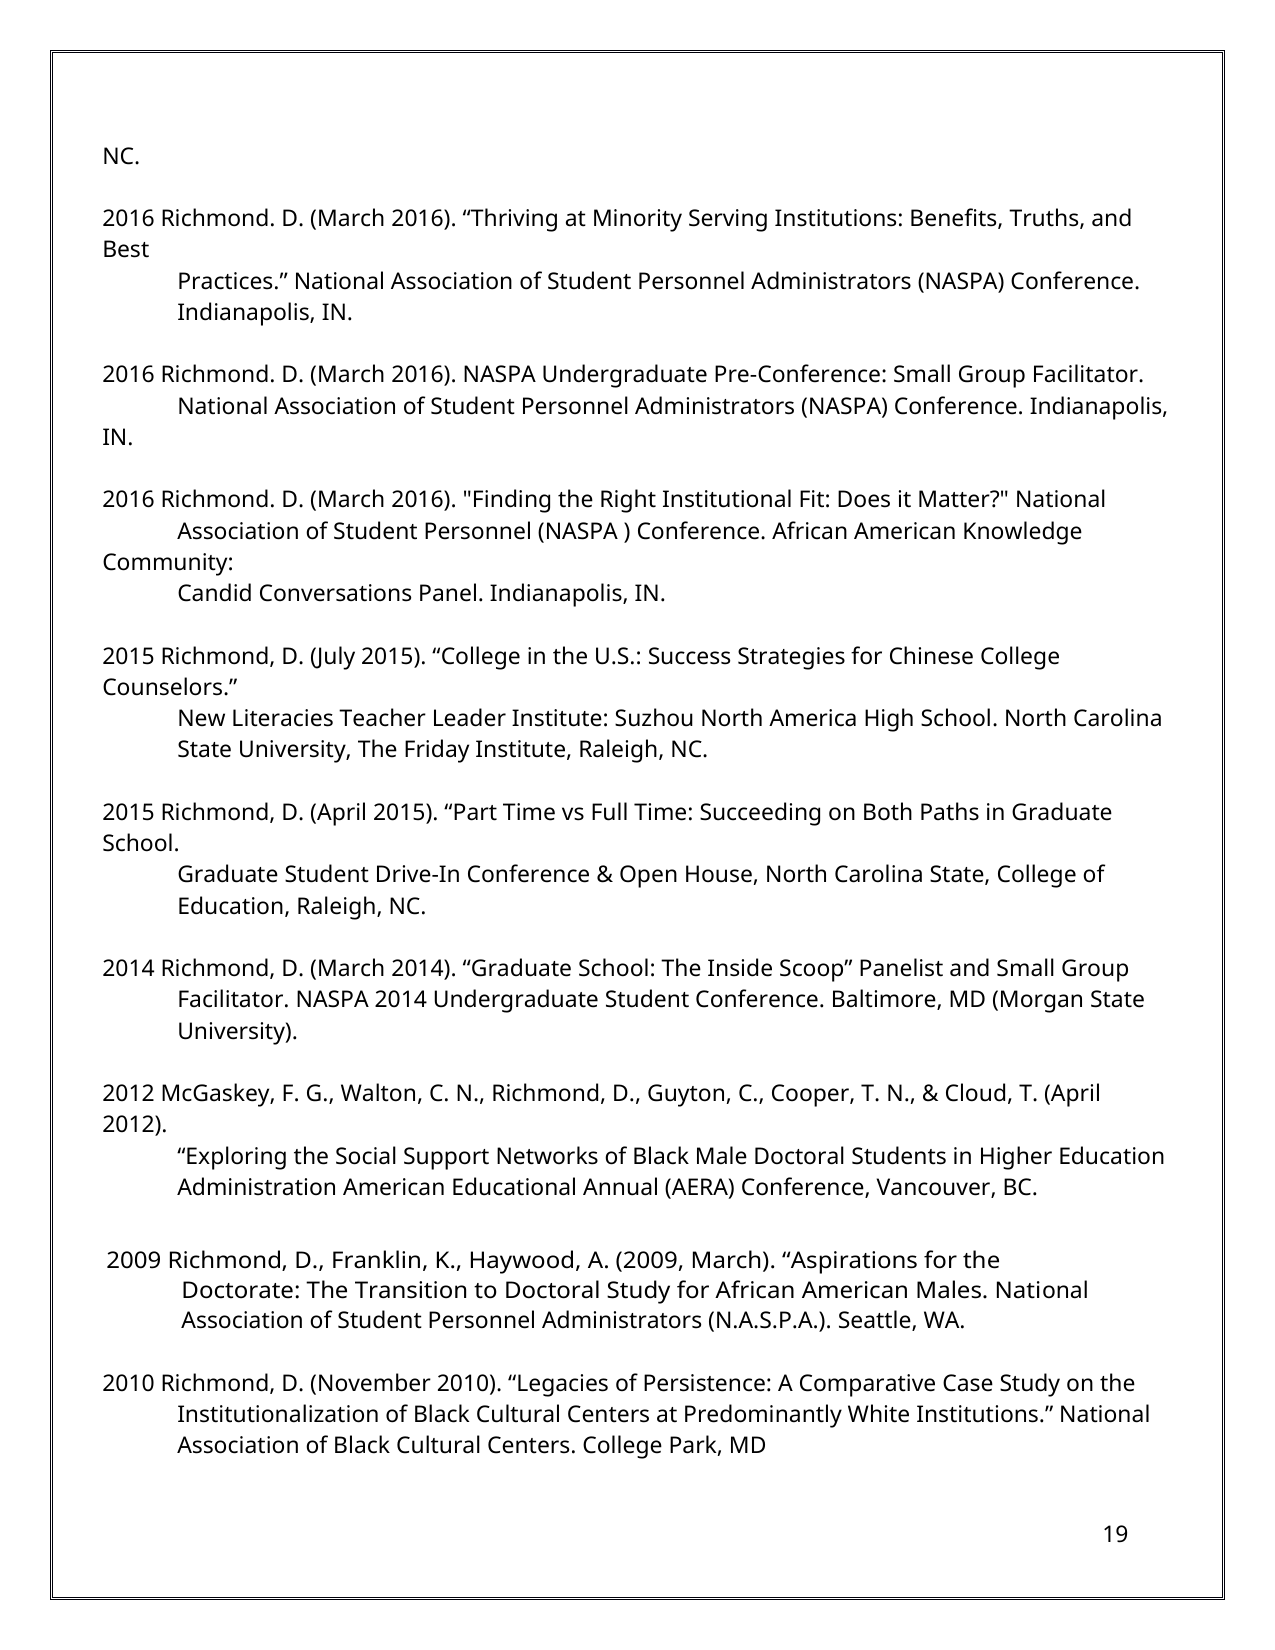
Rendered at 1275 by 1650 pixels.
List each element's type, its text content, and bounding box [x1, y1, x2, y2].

text 2016 Richmond. D. (March 2016). “Thriving at Minority Serving Institutions: Benefits, Truths, and Best [102, 202, 1171, 264]
text 2014 Richmond, D. (March 2014). “Graduate School: The Inside Scoop” Panelist and Small Group [102, 952, 1171, 983]
text 2015 Richmond, D. (April 2015). “Part Time vs Full Time: Succeeding on Both Paths in Graduate School. [102, 796, 1171, 858]
text 2016 Richmond. D. (March 2016). "Finding the Right Institutional Fit: Does it Matter?" National [102, 483, 1171, 514]
text Candid Conversations Panel. Indianapolis, IN. [177, 577, 1171, 608]
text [102, 139, 1171, 171]
text 2010 Richmond, D. (November 2010). “Legacies of Persistence: A Comparative Case Study on the [102, 1367, 1171, 1398]
text National Association of Student Personnel Administrators (NASPA) Conference. Indianapolis, IN. [102, 389, 1171, 452]
text 2015 Richmond, D. (July 2015). “College in the U.S.: Success Strategies for Chinese College Counselors.” [102, 639, 1171, 702]
text New Literacies Teacher Leader Institute: Suzhou North America High School. North Carolina State University, The Friday Institute, Raleigh, NC. [177, 702, 1171, 764]
text Association of Student Personnel (NASPA ) Conference. African American Knowledge Community: [102, 514, 1171, 577]
text “Exploring the Social Support Networks of Black Male Doctoral Students in Higher Education Administration American Educational Annual (AERA) Conference, Vancouver, BC. [177, 1139, 1171, 1202]
text 2016 Richmond. D. (March 2016). NASPA Undergraduate Pre-Conference: Small Group Facilitator. [102, 358, 1171, 389]
text 2009 Richmond, D., Franklin, K., Haywood, A. (2009, March). “Aspirations for the Doctorate: The Transition to Doctoral Study for African American Males. National Association of Student Personnel Administrators (N.A.S.P.A.). Seattle, WA. [106, 1244, 1122, 1336]
text 2012 McGaskey, F. G., Walton, C. N., Richmond, D., Guyton, C., Cooper, T. N., & Cloud, T. (April 2012). [102, 1077, 1171, 1139]
text Graduate Student Drive-In Conference & Open House, North Carolina State, College of Education, Raleigh, NC. [177, 858, 1171, 921]
text Facilitator. NASPA 2014 Undergraduate Student Conference. Baltimore, MD (Morgan State University). [177, 983, 1171, 1046]
text Institutionalization of Black Cultural Centers at Predominantly White Institutions.” National [102, 1398, 1171, 1429]
text Practices.” National Association of Student Personnel Administrators (NASPA) Conference. Indianapolis, IN. [177, 264, 1171, 327]
text Association of Black Cultural Centers. College Park, MD [177, 1429, 1171, 1461]
